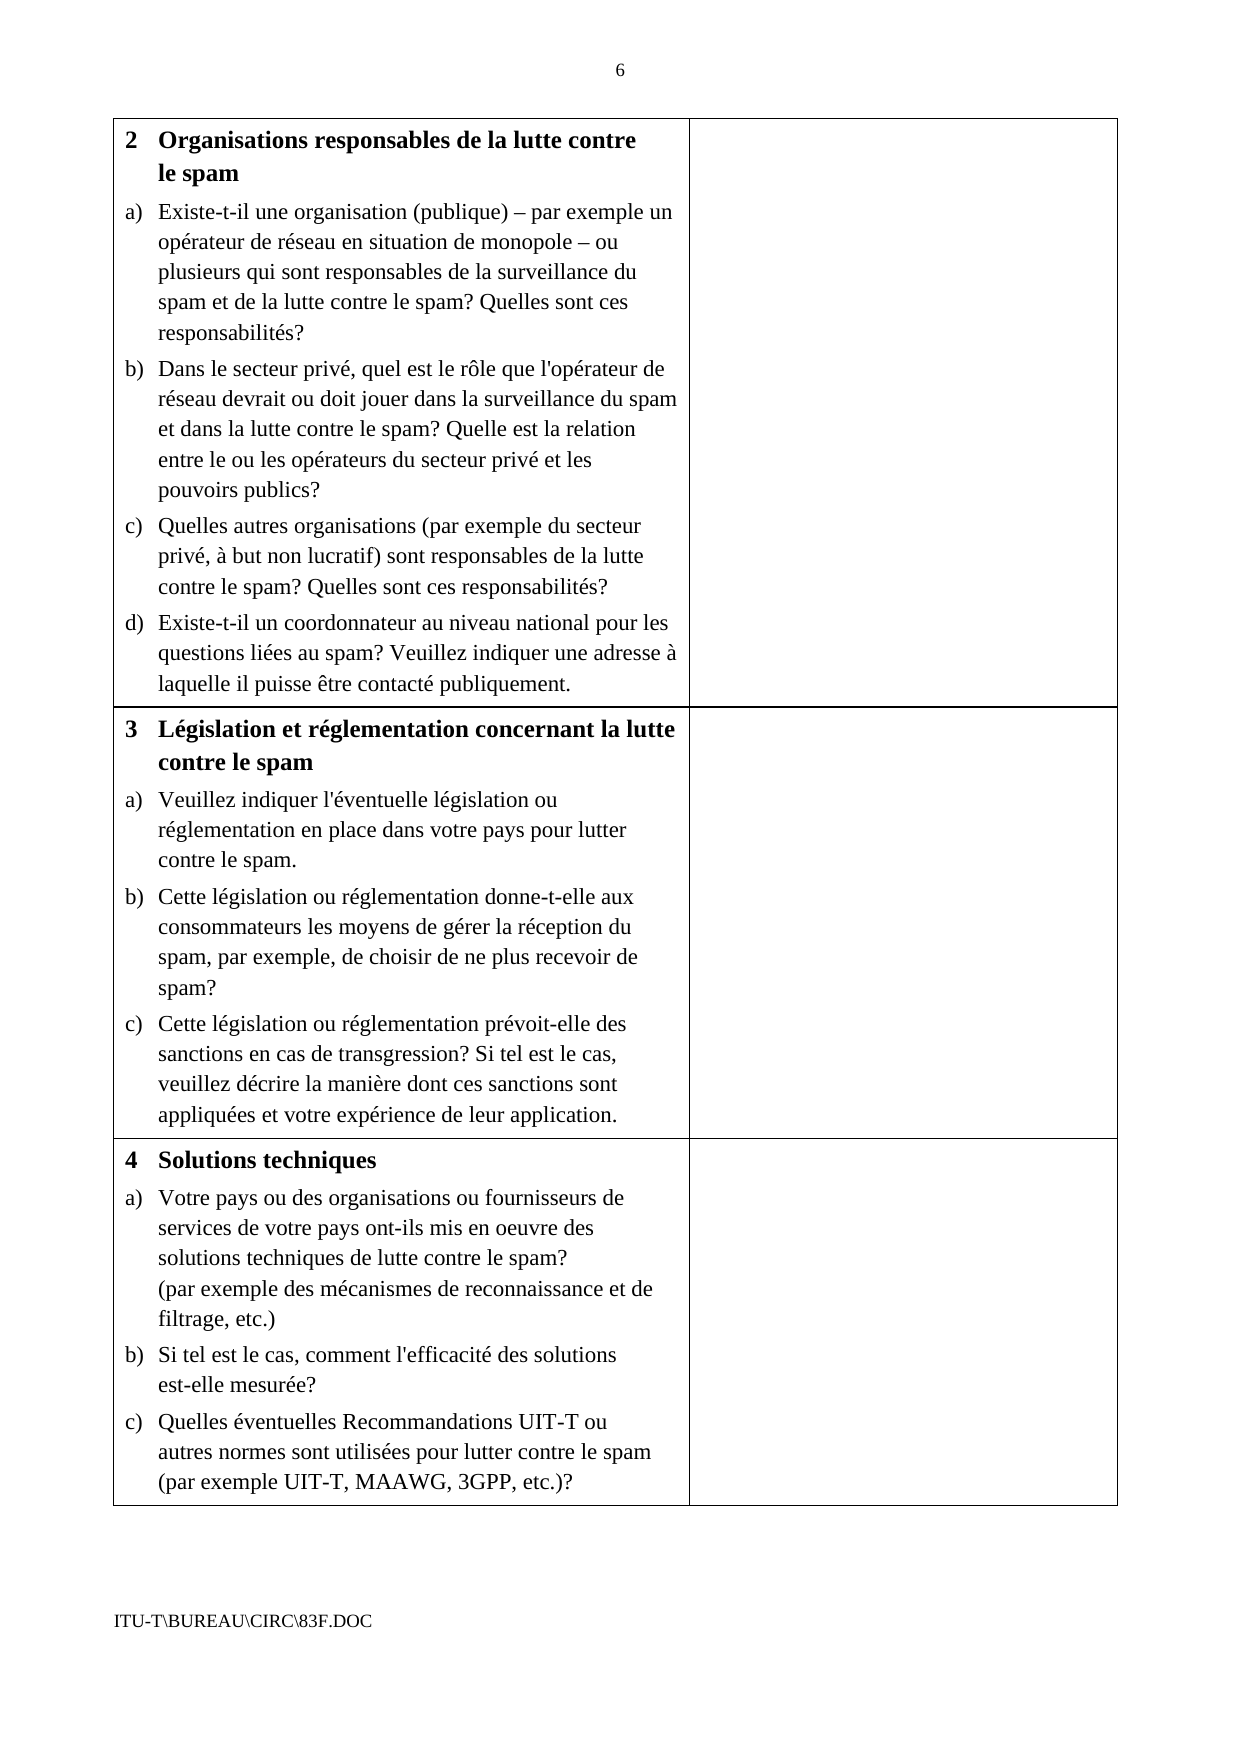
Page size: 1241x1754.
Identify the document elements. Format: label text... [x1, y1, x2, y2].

table_cell [690, 1139, 1117, 1505]
table_cell [690, 708, 1117, 1137]
table_cell 4 Solutions techniques a) Votre pays ou des organisations ou fournisseurs de services de votre pays ont-ils mis en oeuvre des solutions techniques de lutte contre le spam? (par exemple des mécanismes de reconnaissance et de filtrage, etc.) b) Si tel est le cas, comment l'efficacité des solutions est-elle mesurée? c) Quelles éventuelles Recommandations UIT-T ou autres normes sont utilisées pour lutter contre le spam (par exemple UIT-T, MAAWG, 3GPP, etc.)? [114, 1139, 689, 1505]
table_cell 2 Organisations responsables de la lutte contre le spam a) Existe-t-il une organisation (publique) – par exemple un opérateur de réseau en situation de monopole – ou plusieurs qui sont responsables de la surveillance du spam et de la lutte contre le spam? Quelles sont ces responsabilités? b) Dans le secteur privé, quel est le rôle que l'opérateur de réseau devrait ou doit jouer dans la surveillance du spam et dans la lutte contre le spam? Quelle est la relation entre le ou les opérateurs du secteur privé et les pouvoirs publics? c) Quelles autres organisations (par exemple du secteur privé, à but non lucratif) sont responsables de la lutte contre le spam? Quelles sont ces responsabilités? d) Existe-t-il un coordonnateur au niveau national pour les questions liées au spam? Veuillez indiquer une adresse à laquelle il puisse être contacté publiquement. [114, 119, 689, 706]
table_cell [690, 119, 1117, 706]
table_cell 3 Législation et réglementation concernant la lutte contre le spam a) Veuillez indiquer l'éventuelle législation ou réglementation en place dans votre pays pour lutter contre le spam. b) Cette législation ou réglementation donne-t-elle aux consommateurs les moyens de gérer la réception du spam, par exemple, de choisir de ne plus recevoir de spam? c) Cette législation ou réglementation prévoit-elle des sanctions en cas de transgression? Si tel est le cas, veuillez décrire la manière dont ces sanctions sont appliquées et votre expérience de leur application. [114, 708, 689, 1137]
